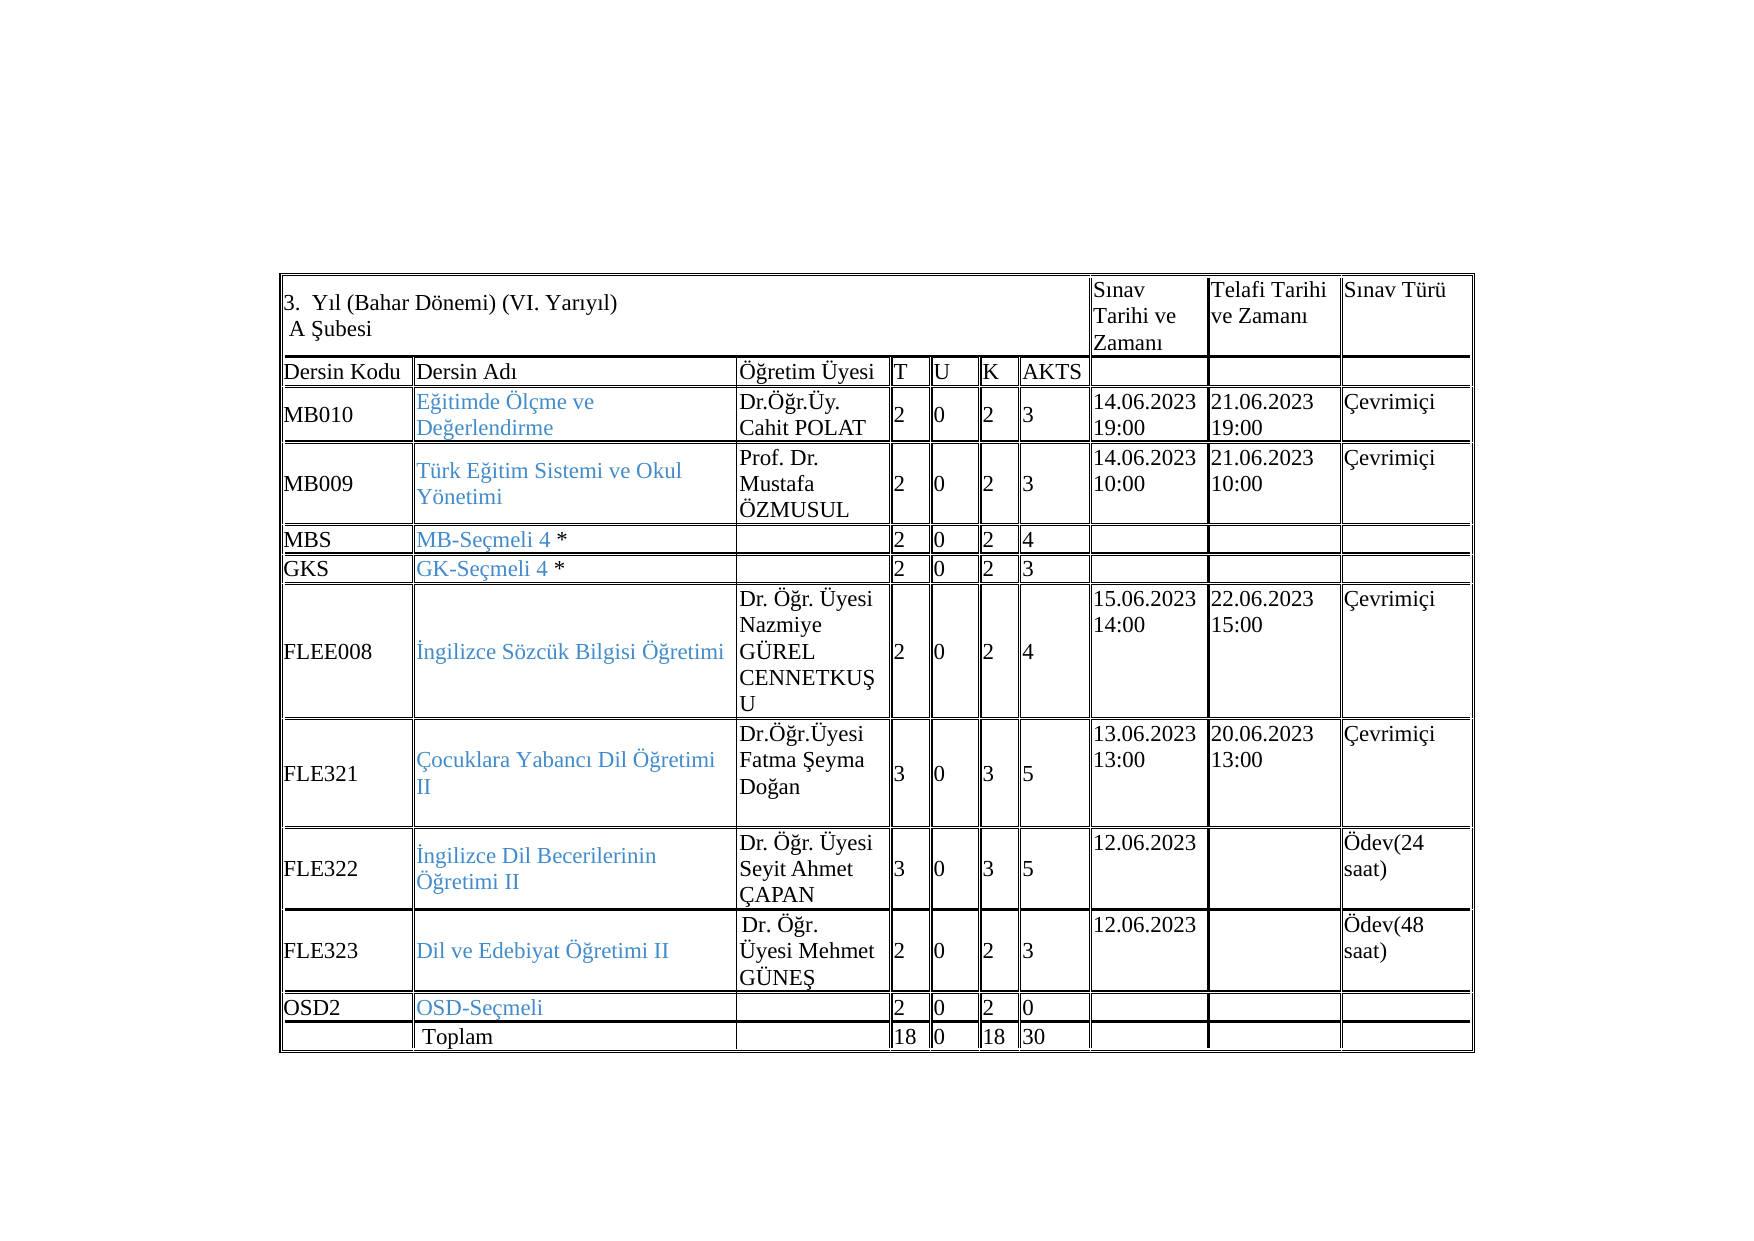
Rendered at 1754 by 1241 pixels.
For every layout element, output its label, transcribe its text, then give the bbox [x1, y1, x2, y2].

table_cell İngilizce Dil Becerilerinin Öğretimi II [415, 829, 736, 908]
table_cell 0 [1021, 994, 1089, 1020]
table_cell 21.06.2023 10:00 [1210, 444, 1340, 523]
table_cell İngilizce Sözcük Bilgisi Öğretimi [415, 585, 736, 717]
table_cell [1091, 1023, 1208, 1049]
table_cell 0 [933, 720, 978, 826]
table_cell [737, 526, 889, 552]
table_cell Dr.Öğr.Üyesi Fatma Şeyma Doğan [737, 720, 889, 826]
table_cell Çevrimiçi [1343, 440, 1472, 523]
table_cell 3 [893, 829, 929, 908]
table_cell FLE321 [281, 717, 414, 826]
table_cell FLE322 [281, 826, 414, 908]
table_cell FLEE008 [281, 582, 414, 717]
table_cell [1210, 911, 1340, 990]
table_header 3. Yıl (Bahar Dönemi) (VI. Yarıyıl) A Şubesi [283, 276, 1091, 355]
table_cell [1210, 526, 1340, 552]
table_cell FLE323 [281, 908, 412, 990]
table_cell 3 [893, 720, 929, 826]
table_header Sınav Tarihi ve Zamanı [1091, 276, 1208, 355]
table_cell Ödev(48 saat) [1343, 908, 1473, 990]
table_cell [1341, 1020, 1472, 1049]
table_cell 0 [933, 444, 978, 523]
table_cell 2 [982, 526, 1018, 552]
table_cell 5 [1021, 829, 1089, 908]
table_cell Çocuklara Yabancı Dil Öğretimi II [415, 720, 736, 826]
table_cell Çevrimiçi [1341, 717, 1473, 826]
table_cell [1210, 994, 1340, 1020]
table_cell Ödev(24 saat) [1341, 826, 1473, 908]
table_cell Öğretim Üyesi [737, 358, 889, 384]
table_cell 0 [933, 556, 978, 582]
table_cell GK-Seçmeli 4 * [415, 556, 736, 582]
table_cell 20.06.2023 13:00 [1210, 720, 1340, 826]
table_cell [1343, 355, 1472, 384]
table_cell T [893, 358, 929, 384]
table_cell 14.06.2023 10:00 [1092, 444, 1207, 523]
table_cell K [982, 358, 1018, 384]
table_cell 3 [1021, 444, 1089, 523]
table_cell 5 [1021, 720, 1089, 826]
table_cell 3 [982, 720, 1018, 826]
table_cell [737, 994, 889, 1020]
table_cell 3 [1021, 388, 1089, 440]
table_cell 2 [893, 444, 929, 523]
table_cell [1092, 556, 1207, 582]
table_cell U [933, 358, 978, 384]
table_cell 14.06.2023 19:00 [1092, 388, 1207, 440]
table_cell Çevrimiçi [1343, 385, 1472, 440]
table_cell Dersin Kodu [283, 355, 412, 384]
table_cell Eğitimde Ölçme ve Değerlendirme [415, 388, 736, 440]
table_cell MB009 [283, 440, 412, 523]
table_header Telafi Tarihi ve Zamanı [1208, 276, 1341, 355]
table_cell Dr.Öğr.Üy. Cahit POLAT [737, 388, 889, 440]
table_cell 3 [1021, 911, 1089, 990]
table_cell 2 [893, 388, 929, 440]
table_cell MBS [281, 523, 414, 552]
table_cell Türk Eğitim Sistemi ve Okul Yönetimi [415, 444, 736, 523]
table_cell 2 [982, 585, 1018, 717]
table_cell [1210, 556, 1340, 582]
table_cell 0 [933, 911, 978, 990]
table_cell 4 [1021, 585, 1089, 717]
table_cell 0 [933, 829, 978, 908]
table_cell OSD-Seçmeli [415, 994, 736, 1020]
table_cell 0 [931, 1020, 980, 1049]
table_cell Dil ve Edebiyat Öğretimi II [415, 911, 736, 990]
table_cell 3 [1021, 556, 1089, 582]
table_cell Dr. Öğr. Üyesi Seyit Ahmet ÇAPAN [737, 829, 889, 908]
table_cell 0 [933, 585, 978, 717]
table_cell Çevrimiçi [1341, 582, 1473, 717]
table_cell Dersin Adı [415, 358, 736, 384]
table_cell 2 [893, 911, 929, 990]
table_cell Dr. Öğr. Üyesi Mehmet GÜNEŞ [737, 911, 889, 990]
table_cell [1092, 994, 1207, 1020]
table_cell MB010 [283, 385, 412, 440]
table_cell 18 [891, 1020, 931, 1049]
table_cell [1343, 552, 1472, 582]
table_cell 21.06.2023 19:00 [1210, 388, 1340, 440]
table_cell Toplam [414, 1023, 736, 1049]
table_cell 2 [893, 994, 929, 1020]
table_cell 2 [982, 444, 1018, 523]
table_cell 0 [933, 388, 978, 440]
table_cell OSD2 [283, 990, 412, 1020]
table_cell 0 [933, 526, 978, 552]
table_cell 12.06.2023 [1092, 829, 1207, 908]
table_cell [1092, 526, 1207, 552]
table_cell 13.06.2023 13:00 [1092, 720, 1207, 826]
table_cell 30 [1020, 1023, 1091, 1049]
table_cell [1092, 358, 1207, 384]
table_cell MB-Seçmeli 4 * [415, 526, 736, 552]
table_cell 4 [1021, 526, 1089, 552]
table_cell [737, 556, 889, 582]
table_header Sınav Türü [1341, 276, 1472, 355]
table_cell [1210, 358, 1340, 384]
table_cell [1210, 829, 1340, 908]
table_cell 18 [980, 1023, 1020, 1049]
table_cell [737, 1020, 891, 1049]
table_cell [283, 1020, 414, 1049]
table_cell 0 [933, 994, 978, 1020]
table_cell AKTS [1021, 358, 1089, 384]
table_cell 2 [893, 556, 929, 582]
table_cell 2 [893, 526, 929, 552]
table_cell 22.06.2023 15:00 [1210, 585, 1340, 717]
table_cell 2 [982, 994, 1018, 1020]
table_cell [1341, 523, 1473, 552]
table_cell 2 [982, 388, 1018, 440]
table_cell Dr. Öğr. Üyesi Nazmiye GÜREL CENNETKUŞU [737, 585, 889, 717]
table_cell 15.06.2023 14:00 [1092, 585, 1207, 717]
table_cell [1343, 990, 1472, 1020]
table_cell Prof. Dr. Mustafa ÖZMUSUL [737, 444, 889, 523]
table_cell 2 [982, 911, 1018, 990]
table_cell 3 [982, 829, 1018, 908]
table_cell 2 [893, 585, 929, 717]
table_cell 12.06.2023 [1092, 911, 1207, 990]
table_cell GKS [283, 552, 412, 582]
table_cell 2 [982, 556, 1018, 582]
table_cell [1208, 1023, 1341, 1049]
